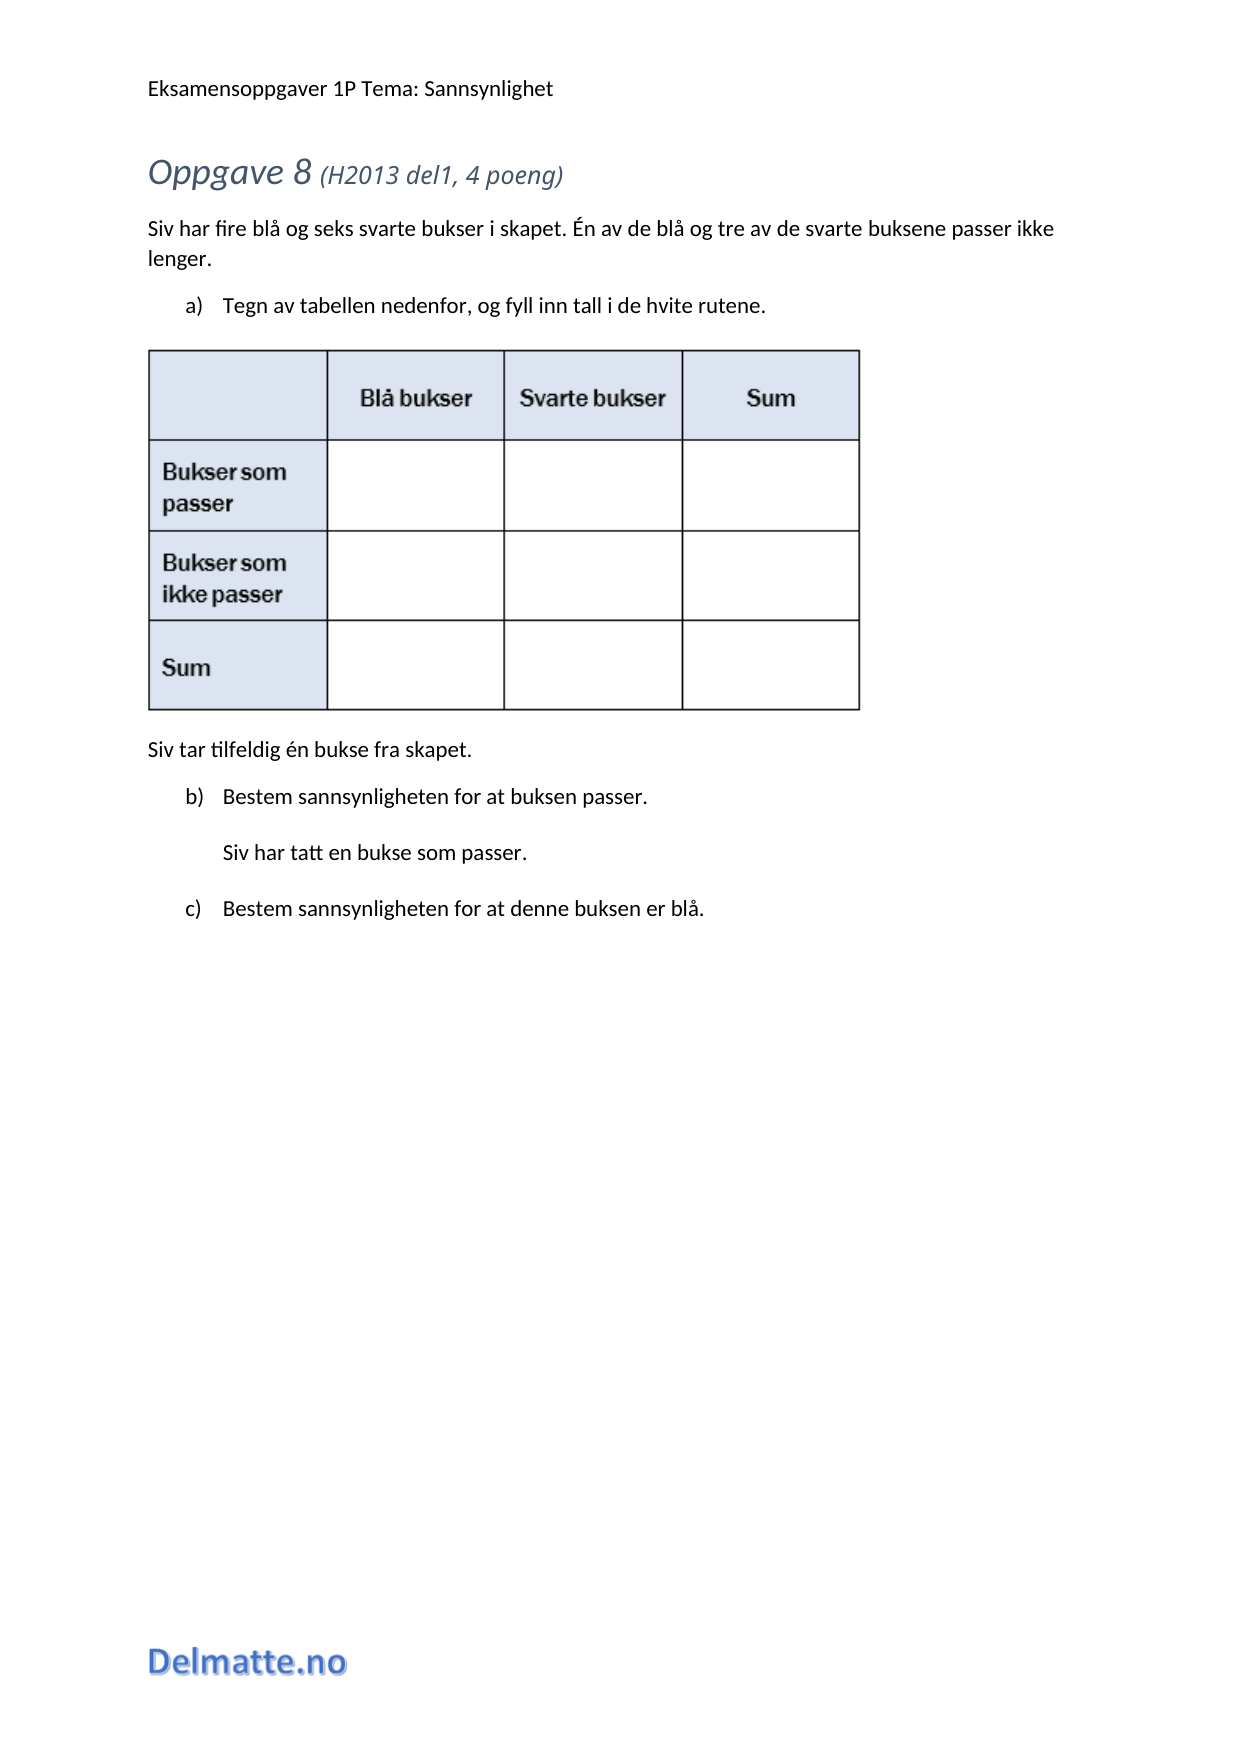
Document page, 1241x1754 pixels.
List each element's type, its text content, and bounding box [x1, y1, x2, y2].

picture [147, 347, 865, 717]
list Siv har tatt en bukse som passer. [223, 838, 1093, 866]
list Bestem sannsynligheten for at denne buksen er blå. [185, 894, 1093, 922]
picture [147, 1645, 350, 1681]
list Tegn av tabellen nedenfor, og fyll inn tall i de hvite rutene. [185, 291, 1093, 319]
text Siv har fire blå og seks svarte bukser i skapet. Én av de blå og tre av de svarte buksene passer ikke lenger. [148, 214, 1093, 272]
text Siv tar tilfeldig én bukse fra skapet. [148, 735, 1093, 763]
list Bestem sannsynligheten for at buksen passer. [185, 782, 1093, 810]
text Oppgave 8 (H2013 del1, 4 poeng) [148, 148, 1093, 193]
